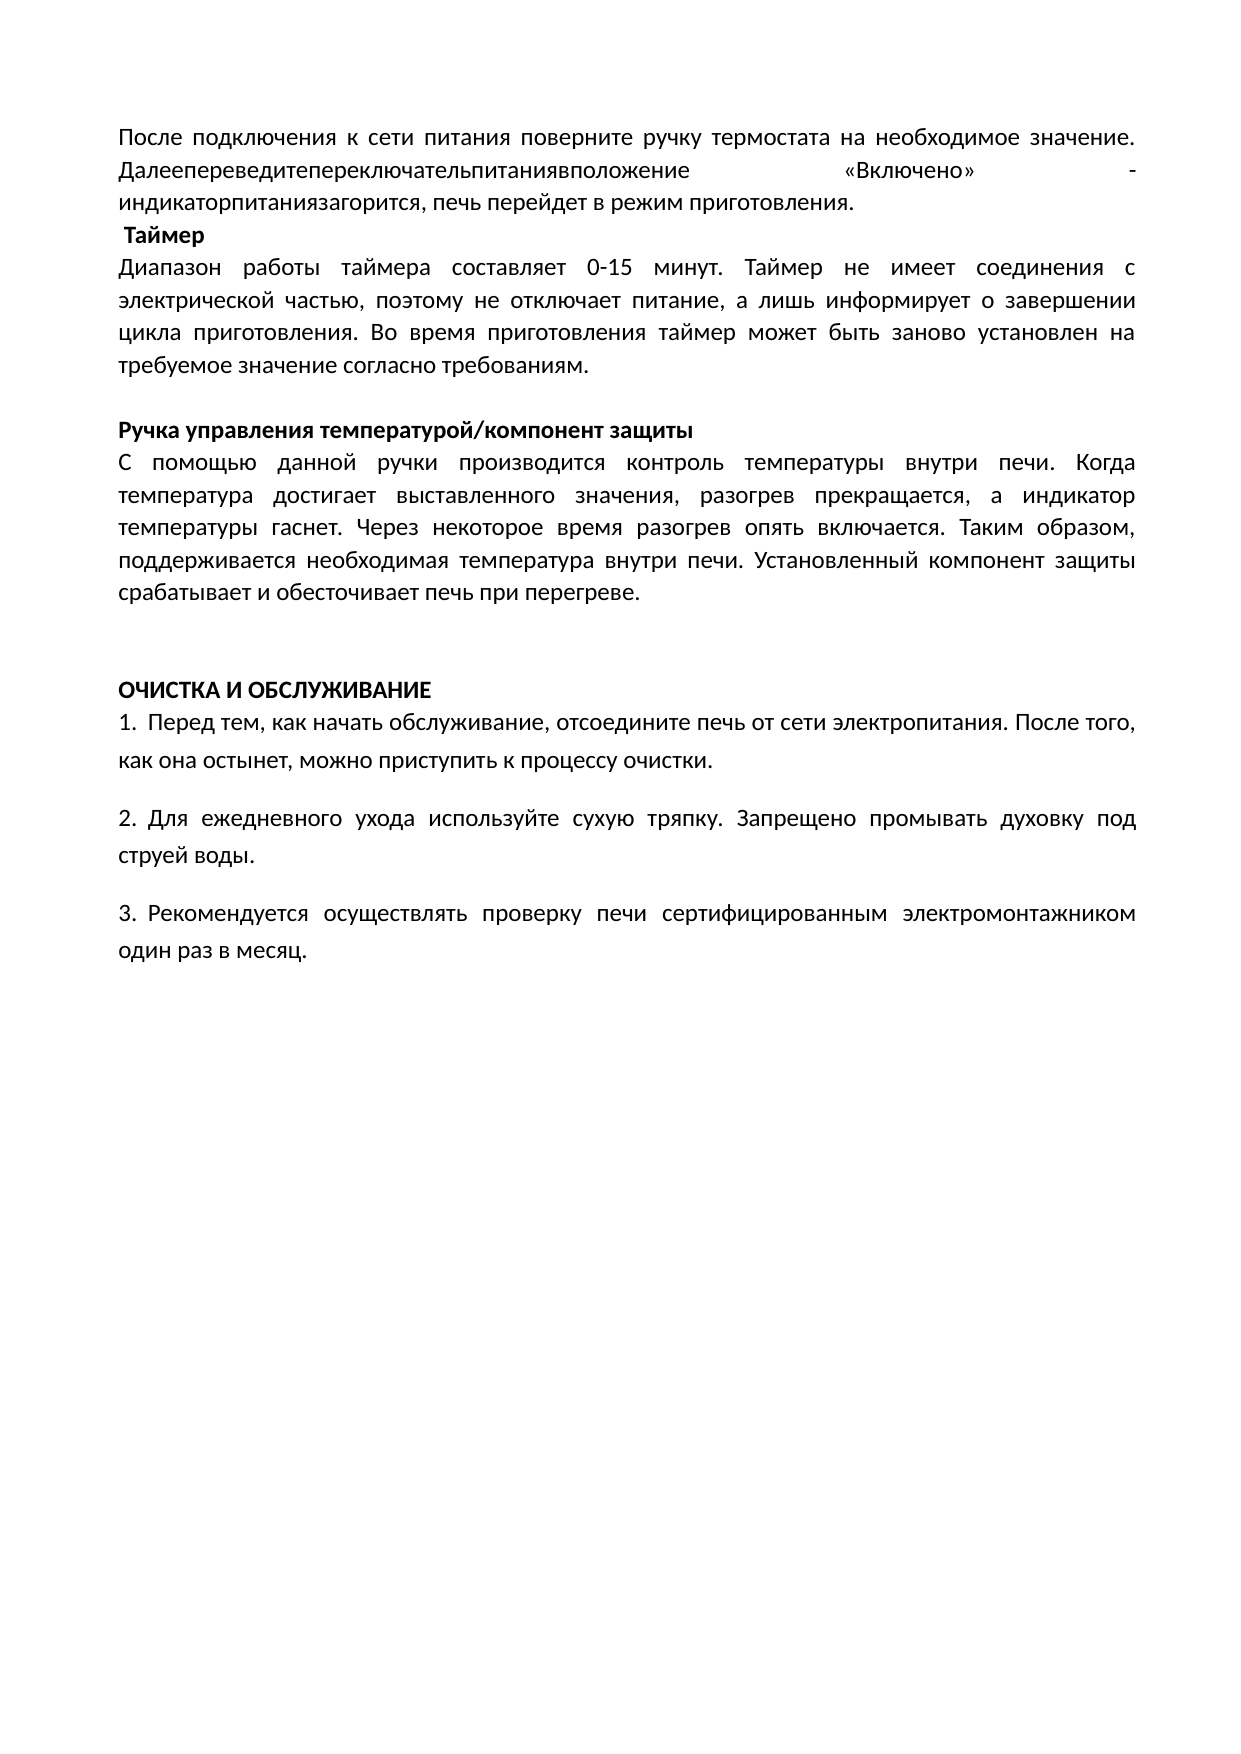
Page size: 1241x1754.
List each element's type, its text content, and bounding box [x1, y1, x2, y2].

text Ручка управления температурой/компонент защиты [118, 413, 1137, 446]
list Перед тем, как начать обслуживание, отсоедините печь от сети электропитания. После того, как она остынет, можно приступить к процессу очистки. [118, 706, 1137, 775]
text Диапазон работы таймера составляет 0-15 минут. Таймер не имеет соединения с электрической частью, поэтому не отключает питание, а лишь информирует о завершении цикла приготовления. Во время приготовления таймер может быть заново установлен на требуемое значение согласно требованиям. [118, 251, 1137, 381]
text После подключения к сети питания поверните ручку термостата на необходимое значение. Далеепереведитепереключательпитаниявположение «Включено» - индикаторпитаниязагорится, печь перейдет в режим приготовления. [118, 121, 1137, 218]
list Для ежедневного ухода используйте сухую тряпку. Запрещено промывать духовку под струей воды. [118, 801, 1137, 871]
text ОЧИСТКА И ОБСЛУЖИВАНИЕ [118, 673, 1137, 706]
list Рекомендуется осуществлять проверку печи сертифицированным электромонтажником один раз в месяц. [118, 896, 1137, 966]
text Таймер [118, 218, 1137, 251]
text С помощью данной ручки производится контроль температуры внутри печи. Когда температура достигает выставленного значения, разогрев прекращается, а индикатор температуры гаснет. Через некоторое время разогрев опять включается. Таким образом, поддерживается необходимая температура внутри печи. Установленный компонент защиты срабатывает и обесточивает печь при перегреве. [118, 446, 1137, 608]
